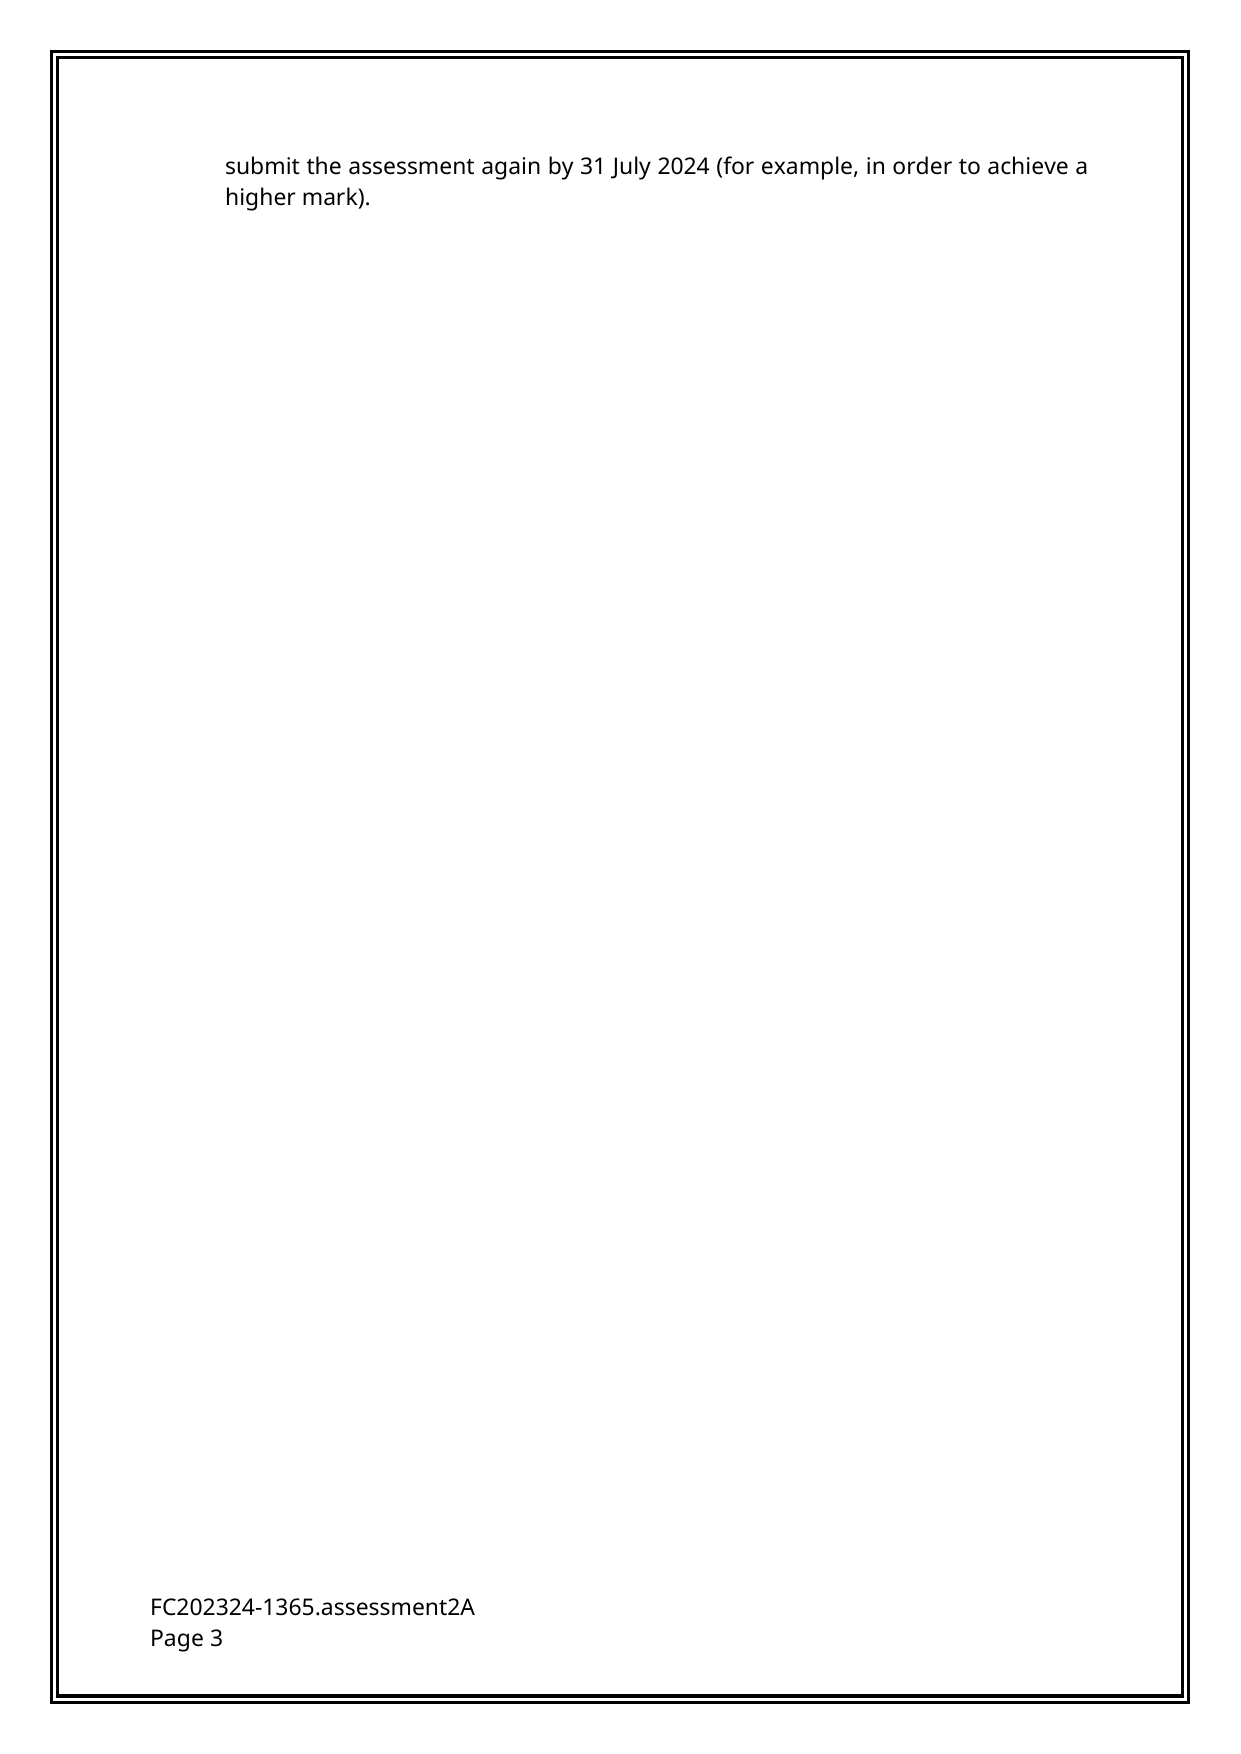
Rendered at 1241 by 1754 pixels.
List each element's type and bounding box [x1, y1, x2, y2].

text [150, 150, 1090, 212]
